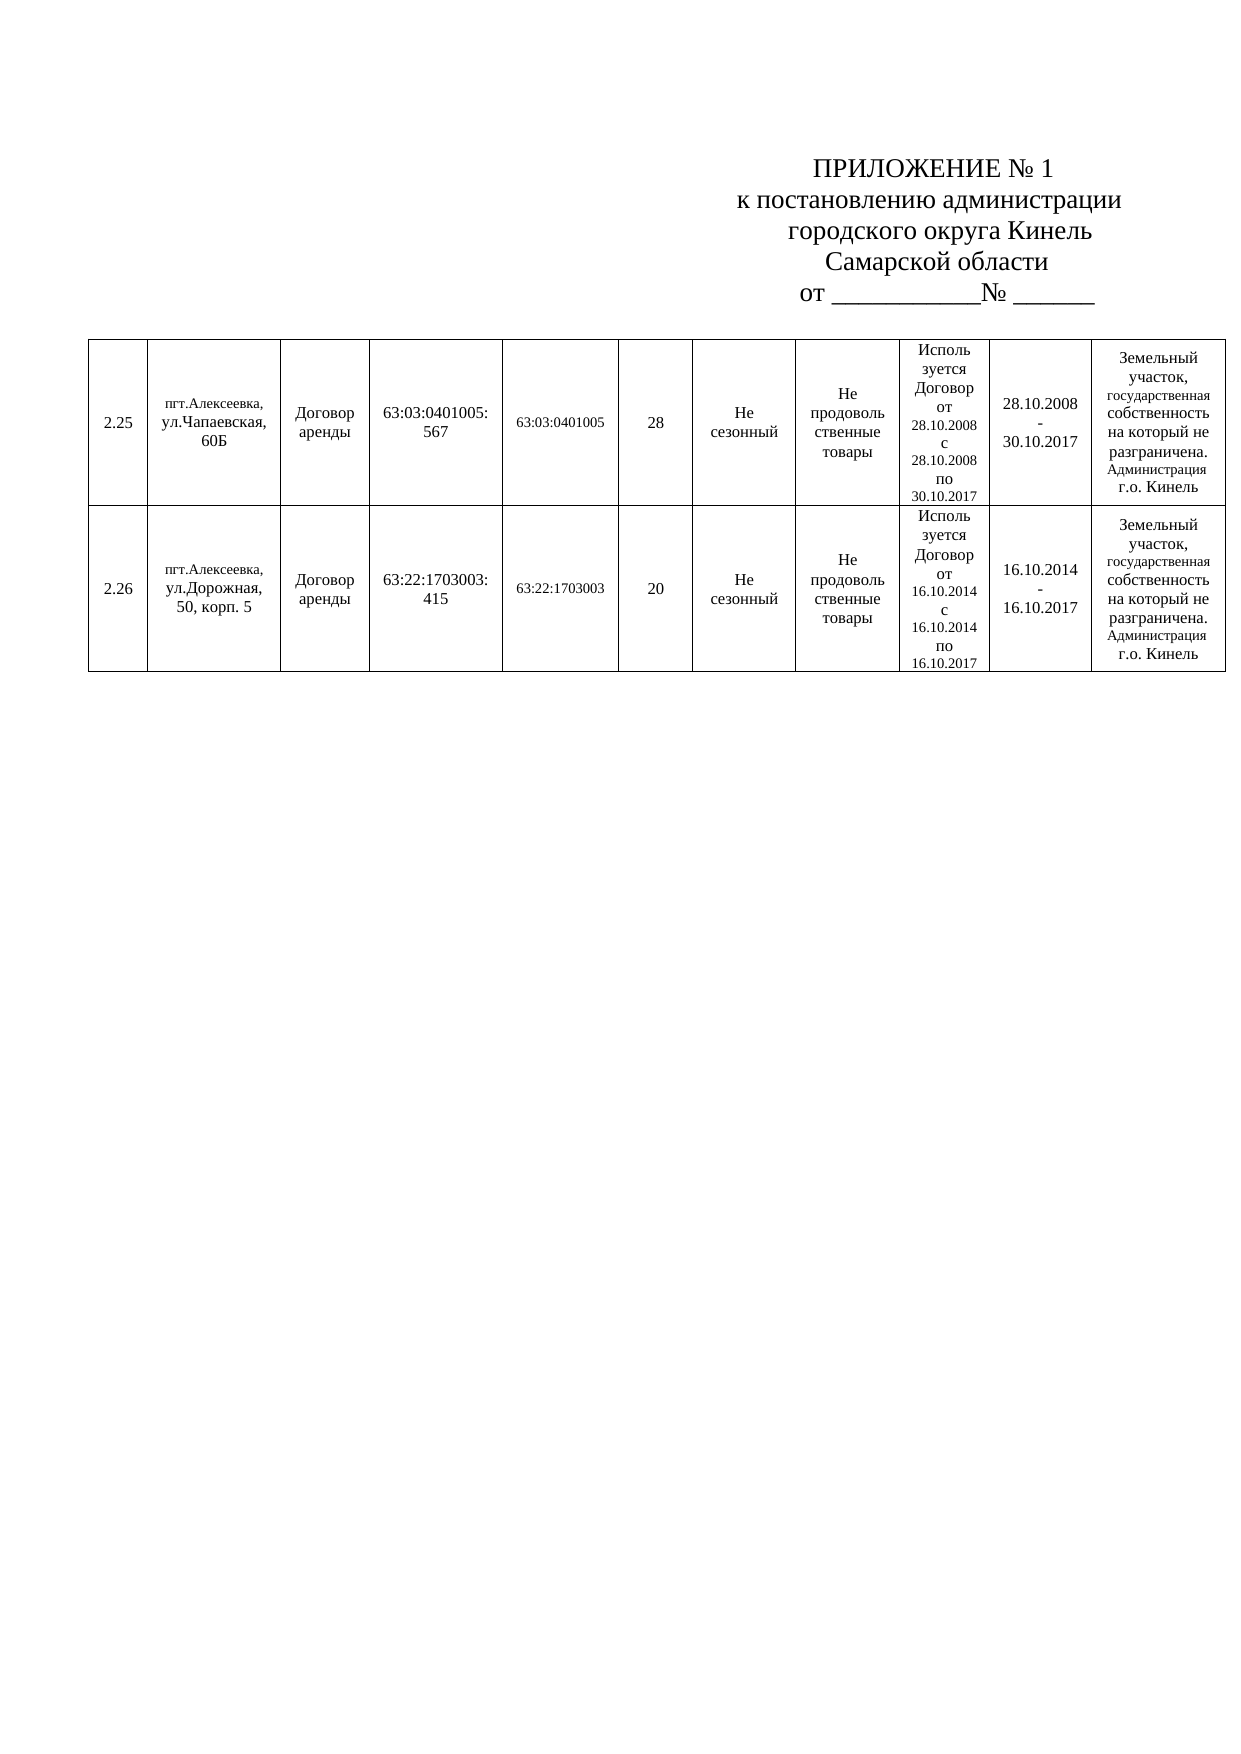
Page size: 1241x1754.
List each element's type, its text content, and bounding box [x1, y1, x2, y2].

table_header Земельный участок, государственная собственность на который не разграничена. Администрация г.о. Кинель [1092, 340, 1225, 505]
table_header Исполь зуется Договор от 28.10.2008 с 28.10.2008 по 30.10.2017 [900, 340, 989, 505]
table_header 28.10.2008- 30.10.2017 [990, 340, 1091, 505]
table_header 63:03:0401005 [503, 340, 618, 505]
table_header пгт.Алексеевка, ул.Чапаевская, 60Б [148, 340, 280, 505]
list городского округа Кинель [185, 214, 1122, 245]
list к постановлению администрации [185, 183, 1122, 214]
table_cell 2.26 [89, 506, 147, 671]
table_cell Земельный участок, государственная собственность на который не разграничена. Администрация г.о. Кинель [1092, 506, 1225, 671]
table_cell 16.10.2014- 16.10.2017 [990, 506, 1091, 671]
table_header Не сезонный [693, 340, 795, 505]
table_header 63:03:0401005:567 [370, 340, 502, 505]
table_cell 63:22:1703003:415 [370, 506, 502, 671]
table_cell Не продовольственные товары [796, 506, 899, 671]
table_cell 63:22:1703003 [503, 506, 618, 671]
table_header Договор аренды [281, 340, 369, 505]
table_header 28 [619, 340, 692, 505]
table_cell Не сезонный [693, 506, 795, 671]
table_cell Договор аренды [281, 506, 369, 671]
list Самарской области [185, 245, 1122, 276]
list от ___________№ ______ [185, 276, 1122, 307]
table_header Не продовольственные товары [796, 340, 899, 505]
table_cell Исполь зуется Договор от 16.10.2014 с 16.10.2014 по 16.10.2017 [900, 506, 989, 671]
table_cell 20 [619, 506, 692, 671]
table_header 2.25 [89, 340, 147, 505]
list ПРИЛОЖЕНИЕ № 1 [185, 152, 1122, 183]
table_cell пгт.Алексеевка, ул.Дорожная, 50, корп. 5 [148, 506, 280, 671]
